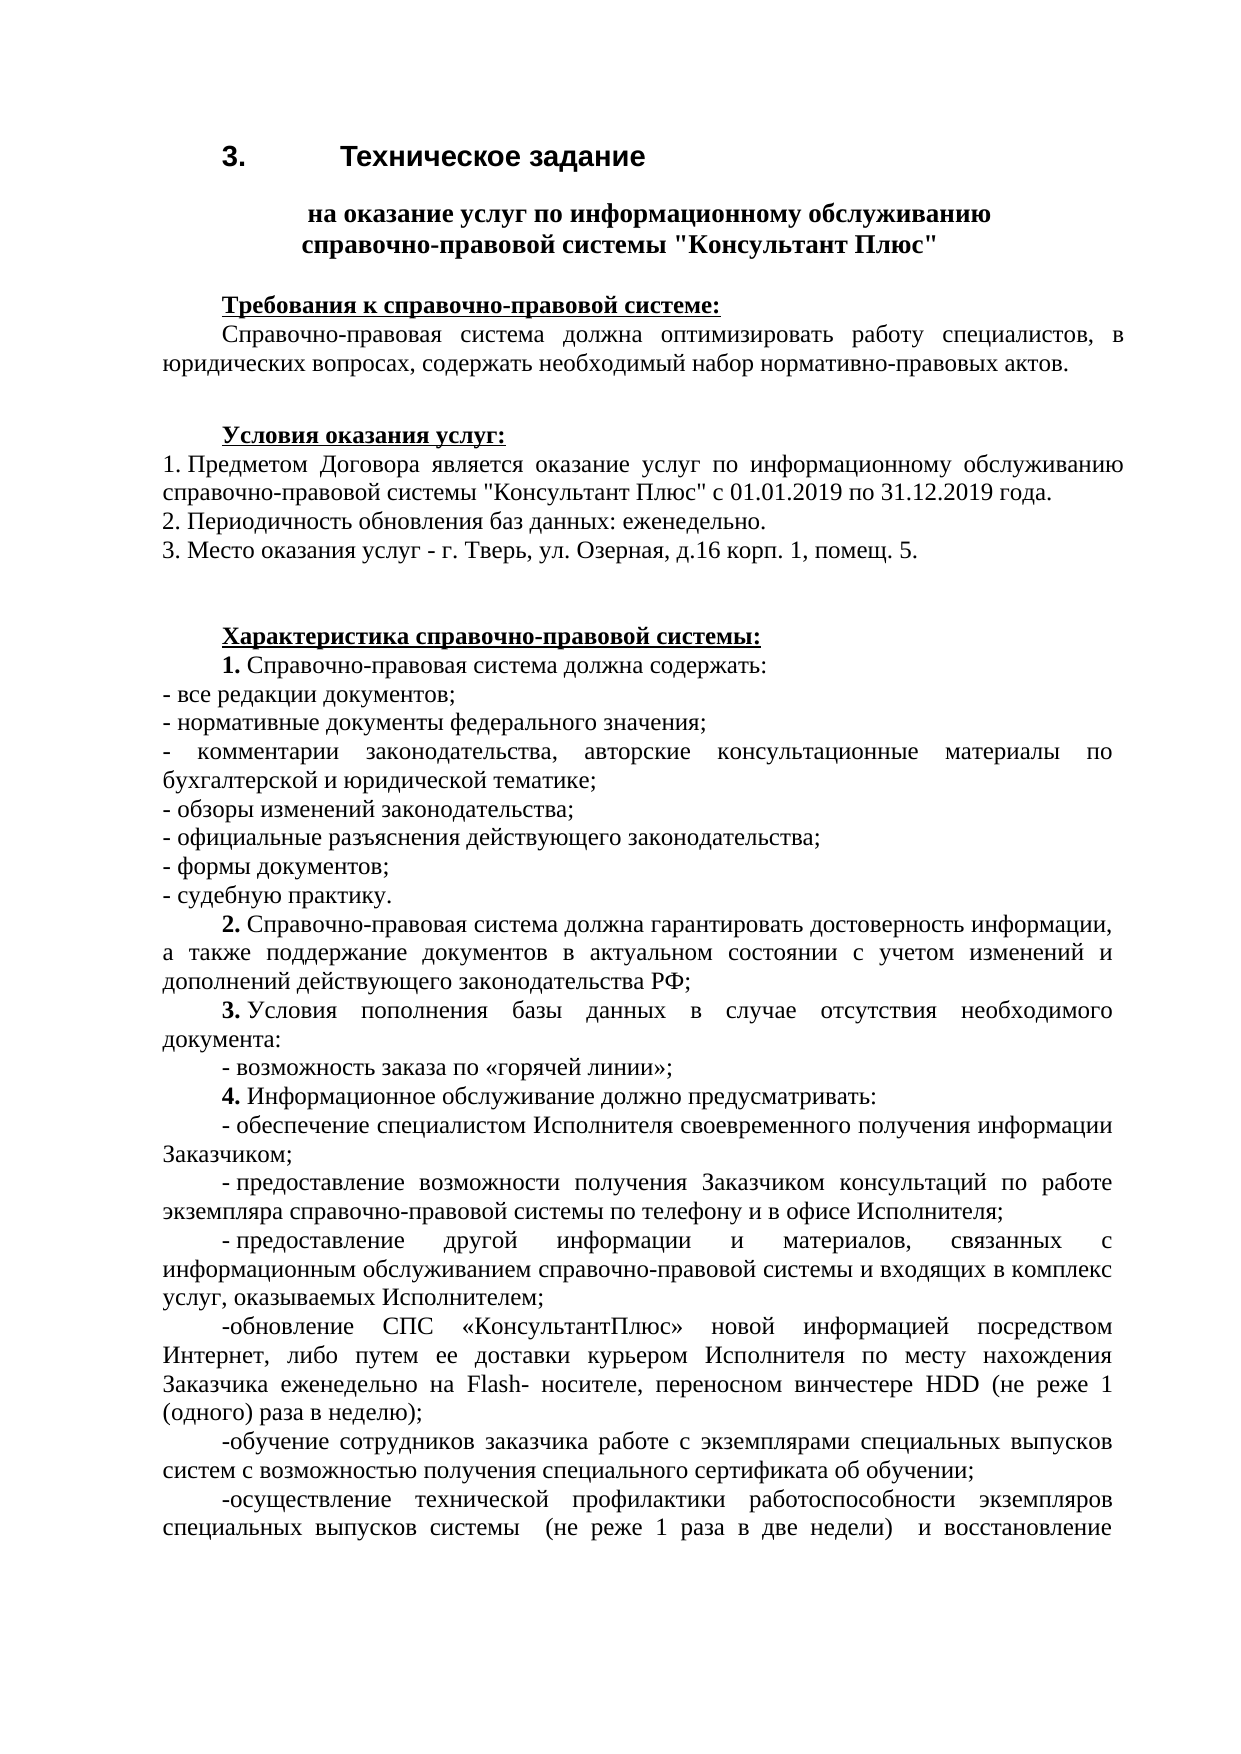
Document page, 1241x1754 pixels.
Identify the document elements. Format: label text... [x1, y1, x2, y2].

text Требования к справочно-правовой системе: [162, 291, 1039, 319]
text 1. Предметом Договора является оказание услуг по информационному обслуживанию справочно-правовой системы "Консультант Плюс" с 01.01.2019 по 31.12.2019 года. [162, 449, 1125, 506]
text - обзоры изменений законодательства; [162, 794, 1113, 822]
text - судебную практику. [162, 880, 1113, 909]
text Характеристика справочно-правовой системы: [162, 621, 1125, 650]
text - возможность заказа по «горячей линии»; [162, 1052, 1113, 1081]
text 2. Справочно-правовая система должна гарантировать достоверность информации, а также поддержание документов в актуальном состоянии с учетом изменений и дополнений действующего законодательства РФ; [162, 909, 1113, 995]
text - все редакции документов; [162, 679, 1113, 707]
text - обеспечение специалистом Исполнителя своевременного получения информации Заказчиком; [162, 1110, 1113, 1167]
text - предоставление возможности получения Заказчиком консультаций по работе экземпляра справочно-правовой системы по телефону и в офисе Исполнителя; [162, 1167, 1113, 1225]
text -обновление СПС «КонсультантПлюс» новой информацией посредством Интернет, либо путем ее доставки курьером Исполнителя по месту нахождения Заказчика еженедельно на Flash- носителе, переносном винчестере HDD (не реже 1 (одного) раза в неделю); [162, 1311, 1113, 1426]
text 1. Справочно-правовая система должна содержать: [162, 650, 1113, 679]
text 3. Место оказания услуг - г. Тверь, ул. Озерная, д.16 корп. 1, помещ. 5. [118, 535, 1113, 564]
text 4. Информационное обслуживание должно предусматривать: [162, 1081, 1113, 1110]
subtitle Техническое задание [222, 138, 1122, 172]
text - нормативные документы федерального значения; [162, 707, 1113, 736]
text Справочно-правовая система должна оптимизировать работу специалистов, в юридических вопросах, содержать необходимый набор нормативно-правовых актов. [162, 319, 1125, 377]
text 2. Периодичность обновления баз данных: еженедельно. [118, 506, 1125, 535]
text на оказание услуг по информационному обслуживанию справочно-правовой системы "Консультант Плюс" [118, 197, 1122, 259]
text -обучение сотрудников заказчика работе с экземплярами специальных выпусков систем с возможностью получения специального сертификата об обучении; [162, 1426, 1113, 1484]
text - предоставление другой информации и материалов, связанных с информационным обслуживанием справочно-правовой системы и входящих в комплекс услуг, оказываемых Исполнителем; [162, 1225, 1113, 1311]
text - официальные разъяснения действующего законодательства; [162, 822, 1113, 851]
text Условия оказания услуг: [162, 420, 1125, 449]
text - формы документов; [162, 851, 1113, 880]
text - комментарии законодательства, авторские консультационные материалы по бухгалтерской и юридической тематике; [162, 736, 1113, 794]
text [162, 1484, 1113, 1541]
text 3. Условия пополнения базы данных в случае отсутствия необходимого документа: [162, 995, 1113, 1052]
